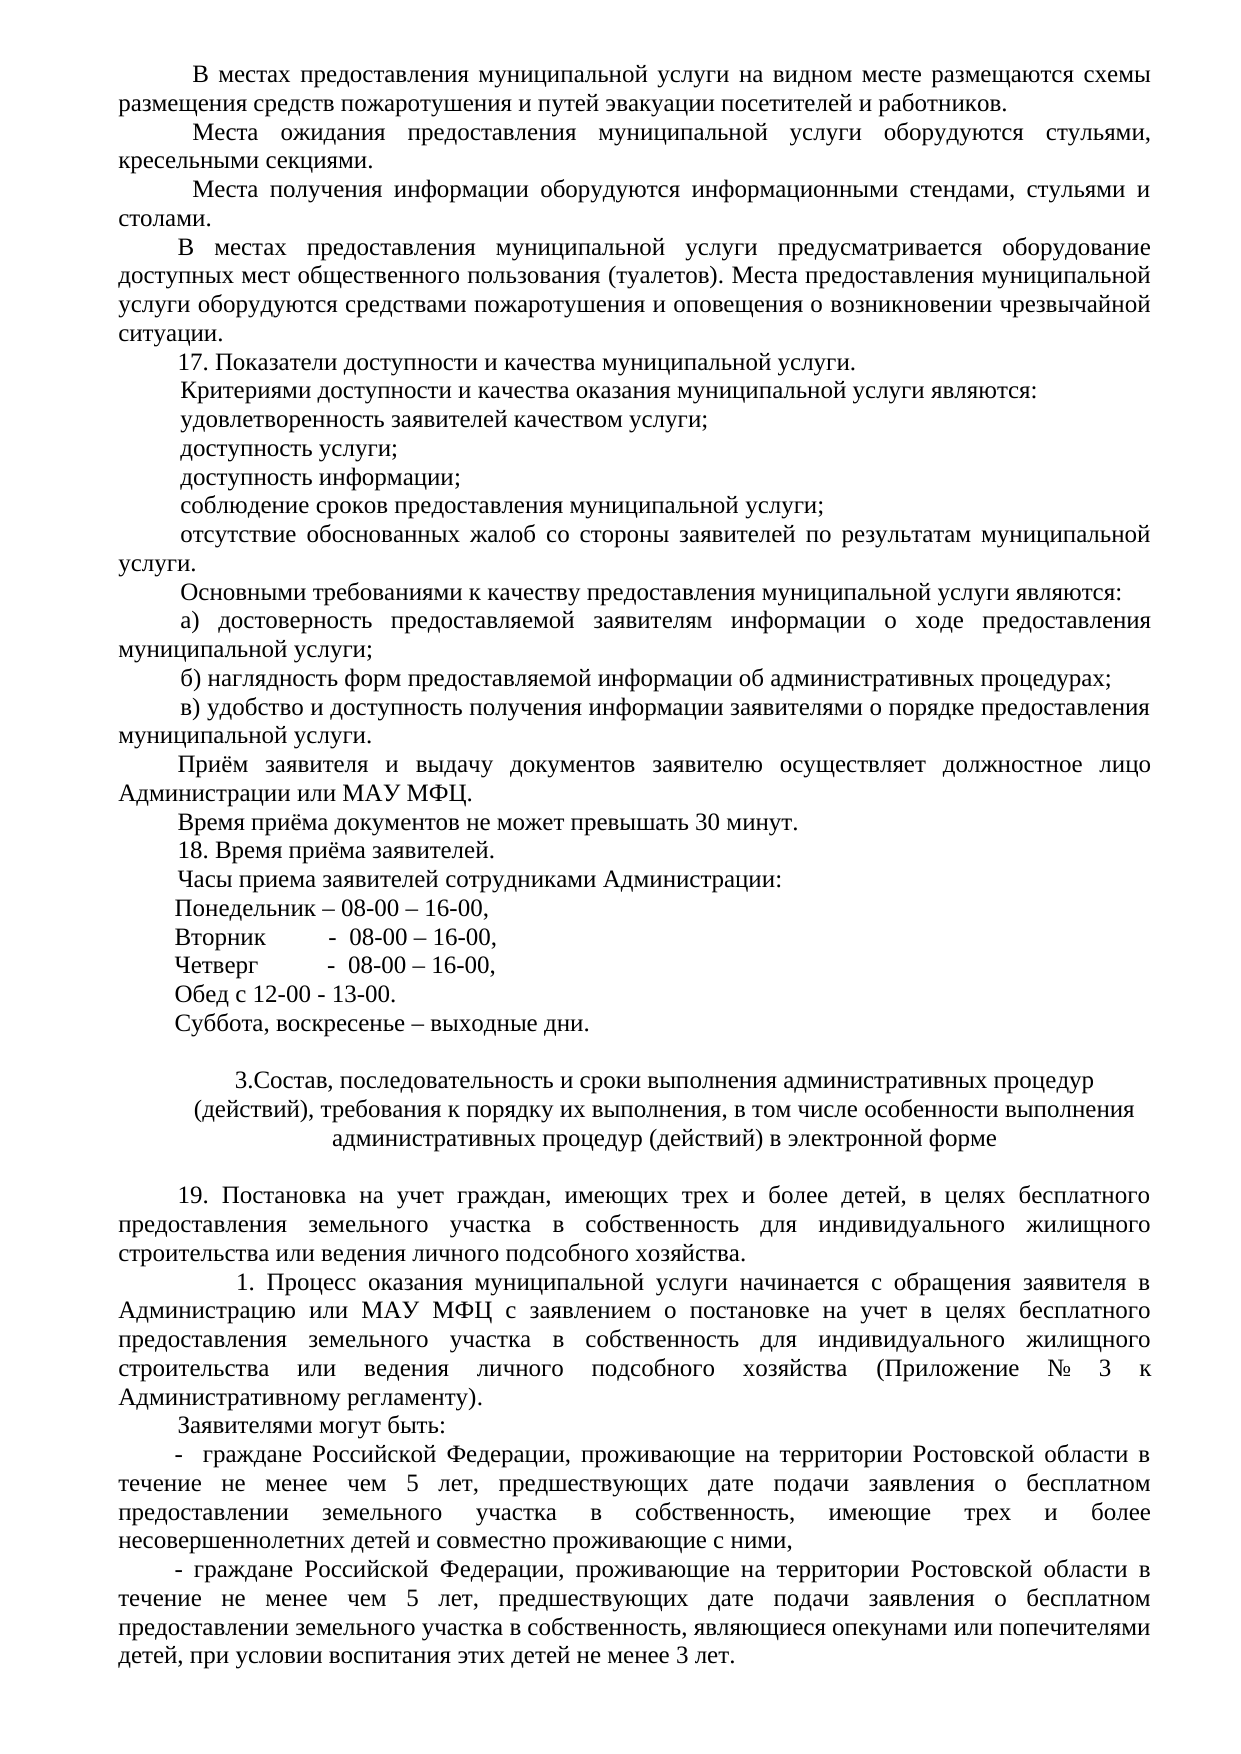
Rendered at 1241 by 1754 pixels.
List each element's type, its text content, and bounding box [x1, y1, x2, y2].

text 18. Время приёма заявителей. [118, 835, 1152, 864]
text доступность услуги; [118, 433, 1152, 462]
text Места получения информации оборудуются информационными стендами, стульями и столами. [118, 174, 1152, 232]
text В местах предоставления муниципальной услуги предусматривается оборудование доступных мест общественного пользования (туалетов). Места предоставления муниципальной услуги оборудуются средствами пожаротушения и оповещения о возникновении чрезвычайной ситуации. [118, 232, 1152, 347]
text удовлетворенность заявителей качеством услуги; [118, 404, 1152, 433]
text - граждане Российской Федерации, проживающие на территории Ростовской области в течение не менее чем 5 лет, предшествующих дате подачи заявления о бесплатном предоставлении земельного участка в собственность, имеющие трех и более несовершеннолетних детей и совместно проживающие с ними, [118, 1439, 1152, 1554]
text в) удобство и доступность получения информации заявителями о порядке предоставления муниципальной услуги. [118, 692, 1152, 749]
text Суббота, воскресенье – выходные дни. [118, 1008, 1152, 1037]
text Время приёма документов не может превышать 30 минут. [118, 807, 1152, 835]
text - граждане Российской Федерации, проживающие на территории Ростовской области в течение не менее чем 5 лет, предшествующих дате подачи заявления о бесплатном предоставлении земельного участка в собственность, являющиеся опекунами или попечителями детей, при условии воспитания этих детей не менее 3 лет. [118, 1554, 1152, 1669]
text Часы приема заявителей сотрудниками Администрации: [118, 864, 1152, 893]
text 1. Процесс оказания муниципальной услуги начинается с обращения заявителя в Администрацию или МАУ МФЦ с заявлением о постановке на учет в целях бесплатного предоставления земельного участка в собственность для индивидуального жилищного строительства или ведения личного подсобного хозяйства (Приложение № 3 к Административному регламенту). [118, 1267, 1152, 1410]
text б) наглядность форм предоставляемой информации об административных процедурах; [118, 663, 1152, 692]
text соблюдение сроков предоставления муниципальной услуги; [118, 490, 1152, 519]
text 3.Состав, последовательность и сроки выполнения административных процедур (действий), требования к порядку их выполнения, в том числе особенности выполнения административных процедур (действий) в электронной форме [177, 1065, 1152, 1152]
text отсутствие обоснованных жалоб со стороны заявителей по результатам муниципальной услуги. [118, 519, 1152, 577]
text Обед с 12-00 - 13-00. [118, 979, 1152, 1008]
text доступность информации; [118, 462, 1152, 490]
text Основными требованиями к качеству предоставления муниципальной услуги являются: [118, 577, 1152, 605]
text Понедельник – 08-00 – 16-00, [118, 893, 1152, 922]
text Места ожидания предоставления муниципальной услуги оборудуются стульями, кресельными секциями. [118, 117, 1152, 174]
text Приём заявителя и выдачу документов заявителю осуществляет должностное лицо Администрации или МАУ МФЦ. [118, 749, 1152, 807]
text а) достоверность предоставляемой заявителям информации о ходе предоставления муниципальной услуги; [118, 605, 1152, 663]
text 19. Постановка на учет граждан, имеющих трех и более детей, в целях бесплатного предоставления земельного участка в собственность для индивидуального жилищного строительства или ведения личного подсобного хозяйства. [118, 1180, 1152, 1267]
text Заявителями могут быть: [118, 1410, 1152, 1439]
text Критериями доступности и качества оказания муниципальной услуги являются: [118, 375, 1152, 404]
text Четверг - 08-00 – 16-00, [118, 950, 1152, 979]
text Вторник - 08-00 – 16-00, [118, 922, 1152, 950]
text В местах предоставления муниципальной услуги на видном месте размещаются схемы размещения средств пожаротушения и путей эвакуации посетителей и работников. [118, 59, 1152, 117]
text 17. Показатели доступности и качества муниципальной услуги. [118, 347, 1152, 375]
